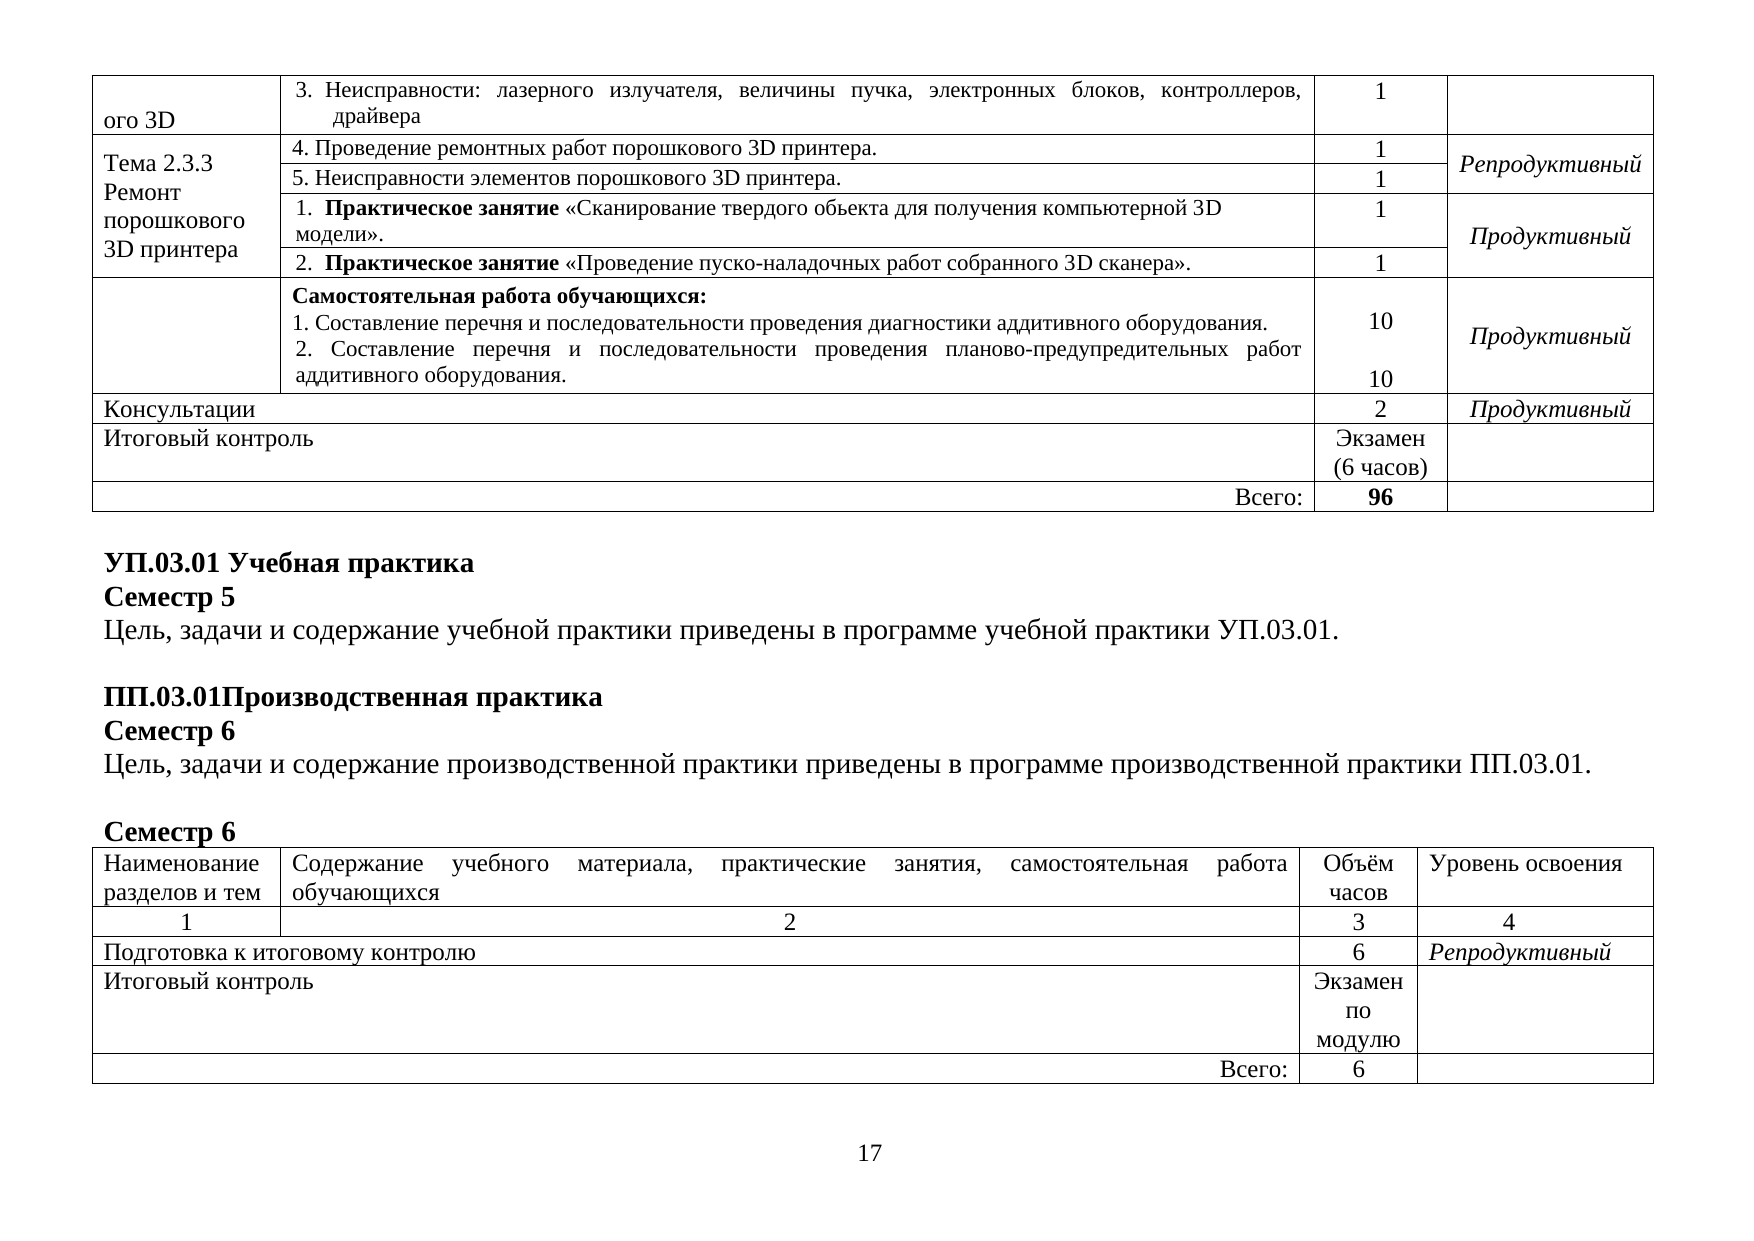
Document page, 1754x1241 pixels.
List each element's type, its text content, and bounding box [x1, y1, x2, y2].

text ПП.03.01Производственная практика [103, 679, 1636, 713]
table_cell Продуктивный [1448, 278, 1653, 393]
table_cell Репродуктивный [1418, 937, 1653, 965]
table_cell Продуктивный [1448, 194, 1653, 277]
table_cell Продуктивный [1448, 394, 1653, 422]
table_cell [1448, 424, 1653, 481]
table_cell 3 [1300, 907, 1417, 936]
table_cell Тема 2.3.3 Ремонт порошкового 3D принтера [93, 135, 280, 277]
table_cell Практическое занятие «Проведение пуско-наладочных работ собранного 3D сканера». [281, 248, 1314, 277]
table_cell 96 [1315, 482, 1447, 511]
table_cell Подготовка к итоговому контролю [93, 937, 1299, 965]
table_cell Всего: [93, 482, 1314, 511]
table_cell Консультации [93, 394, 1314, 422]
table_cell Самостоятельная работа обучающихся: 1. Составление перечня и последовательности проведения диагностики аддитивного оборудования. 2. Составление перечня и последовательности проведения планово-предупредительных работ аддитивного оборудования. [281, 278, 1314, 393]
table_cell 1 [1315, 248, 1447, 277]
text Семестр 6 [103, 713, 1636, 747]
table_header Объём часов [1300, 848, 1417, 906]
table_header Наименование разделов и тем [93, 848, 280, 906]
text Семестр 5 [103, 579, 1636, 612]
table_cell Экзамен по модулю [1300, 966, 1417, 1053]
table_cell 2 [1315, 394, 1447, 422]
table_cell [1448, 482, 1653, 511]
text Цель, задачи и содержание учебной практики приведены в программе учебной практики УП.03.01. [103, 612, 1636, 646]
table_cell 6 [1300, 937, 1417, 965]
table_header Уровень освоения [1418, 848, 1653, 906]
table_cell Всего: [93, 1054, 1299, 1082]
table_cell 2 [281, 907, 1299, 936]
table_cell Итоговый контроль [93, 424, 1314, 481]
table_cell 1 [93, 907, 280, 936]
text Семестр 6 [103, 814, 1636, 847]
table_cell 1 [1315, 76, 1447, 133]
table_cell Экзамен (6 часов) [1315, 424, 1447, 481]
table_cell Итоговый контроль [93, 966, 1299, 1053]
table_cell Репродуктивный [1448, 135, 1653, 193]
table_cell [1418, 966, 1653, 1053]
text Цель, задачи и содержание производственной практики приведены в программе производственной практики ПП.03.01. [103, 747, 1636, 780]
table_cell 1 [1315, 135, 1447, 163]
table_cell 6 [1300, 1054, 1417, 1082]
table_cell Практическое занятие «Сканирование твердого обьекта для получения компьютерной 3D модели». [281, 194, 1314, 247]
table_cell 4. Проведение ремонтных работ порошкового 3D принтера. [281, 135, 1314, 163]
table_cell [93, 278, 280, 393]
table_cell 1 [1315, 194, 1447, 247]
table_cell 1 [1315, 164, 1447, 193]
table_cell Неисправности: лазерного излучателя, величины пучка, электронных блоков, контроллеров, драйвера [281, 76, 1314, 133]
text УП.03.01 Учебная практика [103, 545, 1636, 579]
table_cell 5. Неисправности элементов порошкового 3D принтера. [281, 164, 1314, 193]
table_cell [1418, 1054, 1653, 1082]
table_header Содержание учебного материала, практические занятия, самостоятельная работа обучающихся [281, 848, 1299, 906]
table_cell 4 [1418, 907, 1653, 936]
table_cell 10 10 [1315, 278, 1447, 393]
